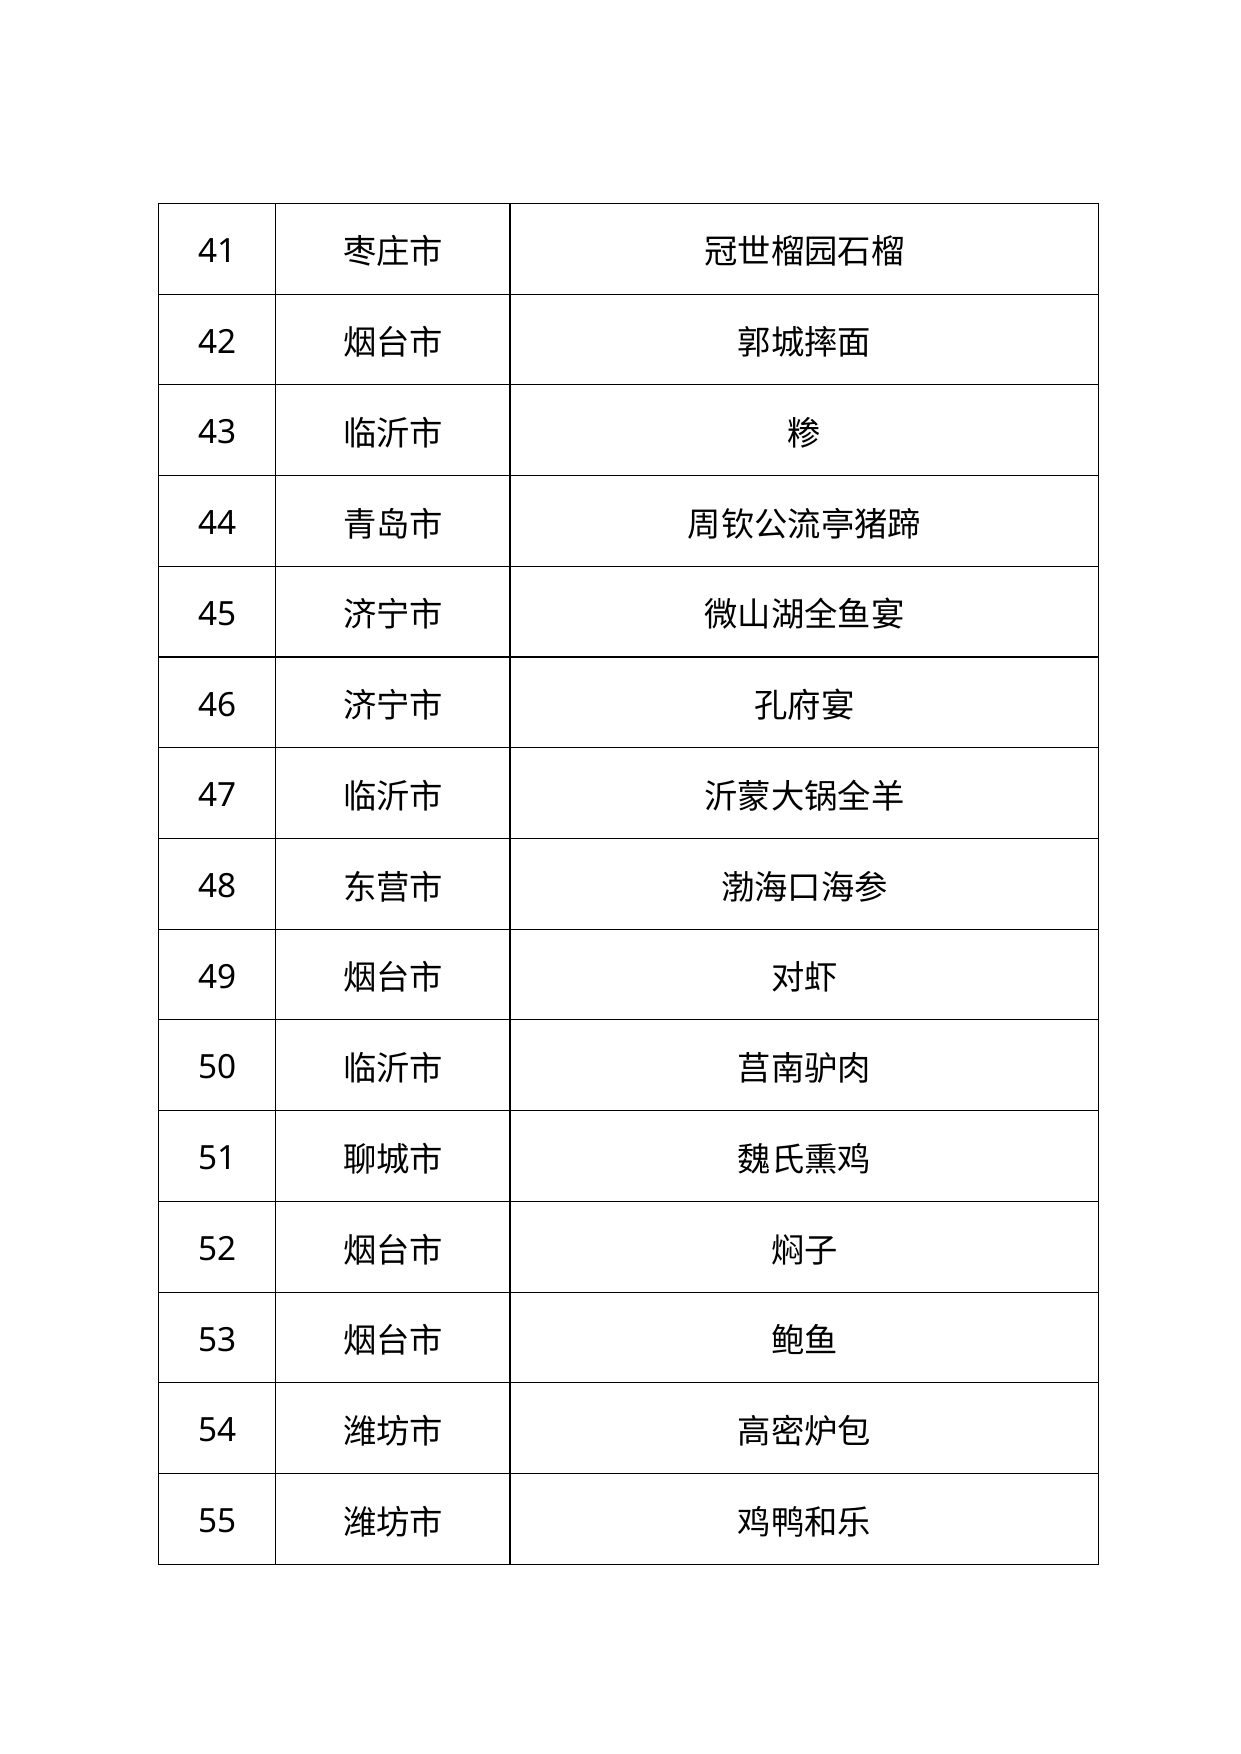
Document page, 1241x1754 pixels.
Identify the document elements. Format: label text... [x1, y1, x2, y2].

table_cell 枣庄市 [276, 204, 509, 293]
table_cell 烟台市 [276, 1293, 509, 1382]
table_cell 对虾 [511, 930, 1098, 1019]
table_cell 51 [159, 1111, 275, 1201]
table_cell 41 [159, 204, 275, 293]
table_cell 54 [159, 1383, 275, 1473]
table_cell 潍坊市 [276, 1474, 509, 1564]
table_cell 53 [159, 1293, 275, 1382]
table_cell 魏氏熏鸡 [511, 1111, 1098, 1201]
table_cell 莒南驴肉 [511, 1020, 1098, 1110]
table_cell 50 [159, 1020, 275, 1110]
table_cell 沂蒙大锅全羊 [511, 748, 1098, 838]
table_cell 烟台市 [276, 295, 509, 384]
table_cell 45 [159, 567, 275, 656]
table_cell 48 [159, 839, 275, 929]
table_cell 郭城摔面 [511, 295, 1098, 384]
table_cell 49 [159, 930, 275, 1019]
table_cell 临沂市 [276, 1020, 509, 1110]
table_cell 鲍鱼 [511, 1293, 1098, 1382]
table_cell 聊城市 [276, 1111, 509, 1201]
table_cell 44 [159, 476, 275, 566]
table_cell 42 [159, 295, 275, 384]
table_cell 青岛市 [276, 476, 509, 566]
table_cell 烟台市 [276, 1202, 509, 1292]
table_cell 43 [159, 385, 275, 475]
table_cell 52 [159, 1202, 275, 1292]
table_cell 东营市 [276, 839, 509, 929]
table_cell 临沂市 [276, 385, 509, 475]
table_cell 渤海口海参 [511, 839, 1098, 929]
table_cell 周钦公流亭猪蹄 [511, 476, 1098, 566]
table_cell 46 [159, 658, 275, 747]
table_cell 潍坊市 [276, 1383, 509, 1473]
table_cell 济宁市 [276, 658, 509, 747]
table_cell 微山湖全鱼宴 [511, 567, 1098, 656]
table_cell 糁 [511, 385, 1098, 475]
table_cell 47 [159, 748, 275, 838]
table_cell 临沂市 [276, 748, 509, 838]
table_cell 鸡鸭和乐 [511, 1474, 1098, 1564]
table_cell 济宁市 [276, 567, 509, 656]
table_cell 55 [159, 1474, 275, 1564]
table_cell 烟台市 [276, 930, 509, 1019]
table_cell 高密炉包 [511, 1383, 1098, 1473]
table_cell 焖子 [511, 1202, 1098, 1292]
table_cell 孔府宴 [511, 658, 1098, 747]
table_cell 冠世榴园石榴 [511, 204, 1098, 293]
